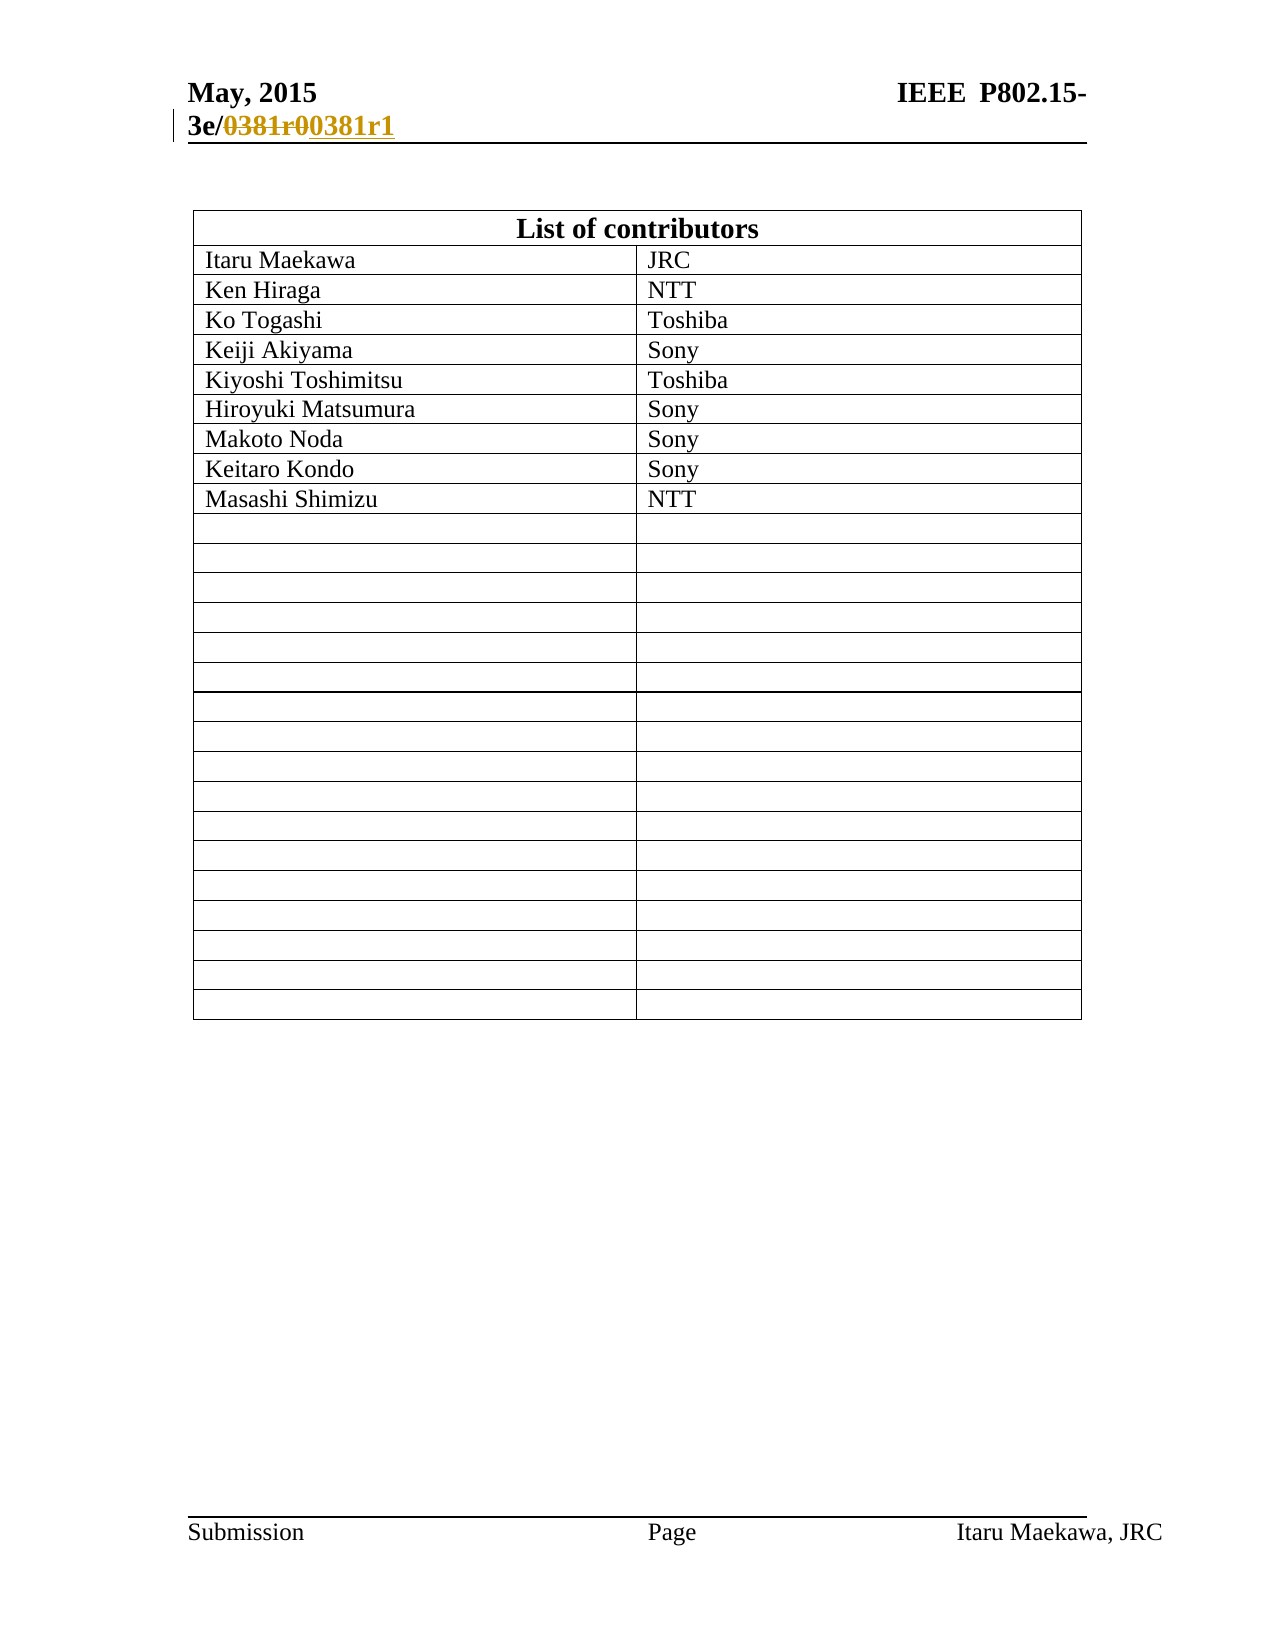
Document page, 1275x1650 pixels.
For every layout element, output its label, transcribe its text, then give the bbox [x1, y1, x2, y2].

table_cell [637, 633, 1081, 662]
table_cell Keiji Akiyama [194, 335, 636, 364]
table_header List of contributors [194, 211, 1081, 244]
table_cell [194, 961, 636, 989]
table_cell Hiroyuki Matsumura [194, 395, 636, 423]
table_cell NTT [637, 484, 1081, 513]
table_cell [637, 573, 1081, 602]
table_cell [637, 752, 1081, 781]
table_cell JRC [637, 246, 1081, 274]
table_cell Sony [637, 454, 1081, 483]
table_cell [194, 633, 636, 662]
table_cell Toshiba [637, 305, 1081, 334]
table_cell Sony [637, 335, 1081, 364]
table_cell [194, 782, 636, 811]
table_cell [194, 722, 636, 751]
table_cell NTT [637, 275, 1081, 304]
table_cell Makoto Noda [194, 424, 636, 453]
table_cell [194, 514, 636, 542]
table_cell [637, 663, 1081, 691]
table_cell [194, 990, 636, 1019]
table_cell [637, 812, 1081, 840]
table_cell [637, 544, 1081, 572]
table_cell [194, 901, 636, 930]
table_cell Sony [637, 424, 1081, 453]
table_cell [637, 871, 1081, 900]
table_cell [637, 782, 1081, 811]
table_cell [637, 901, 1081, 930]
table_cell [637, 722, 1081, 751]
table_cell [194, 603, 636, 632]
table_cell [637, 514, 1081, 542]
table_cell [194, 871, 636, 900]
table_cell [194, 752, 636, 781]
table_cell Kiyoshi Toshimitsu [194, 365, 636, 393]
table_cell [637, 961, 1081, 989]
table_cell [194, 663, 636, 691]
table_cell Ken Hiraga [194, 275, 636, 304]
table_cell Masashi Shimizu [194, 484, 636, 513]
table_cell [637, 603, 1081, 632]
table_cell Toshiba [637, 365, 1081, 393]
table_cell [637, 841, 1081, 870]
table_cell Keitaro Kondo [194, 454, 636, 483]
table_cell Itaru Maekawa [194, 246, 636, 274]
table_cell [637, 931, 1081, 959]
table_cell [637, 693, 1081, 721]
table_cell [194, 573, 636, 602]
table_cell Ko Togashi [194, 305, 636, 334]
table_cell [194, 812, 636, 840]
table_cell [194, 693, 636, 721]
table_cell [194, 841, 636, 870]
table_cell [637, 990, 1081, 1019]
table_cell Sony [637, 395, 1081, 423]
table_cell [194, 544, 636, 572]
table_cell [194, 931, 636, 959]
